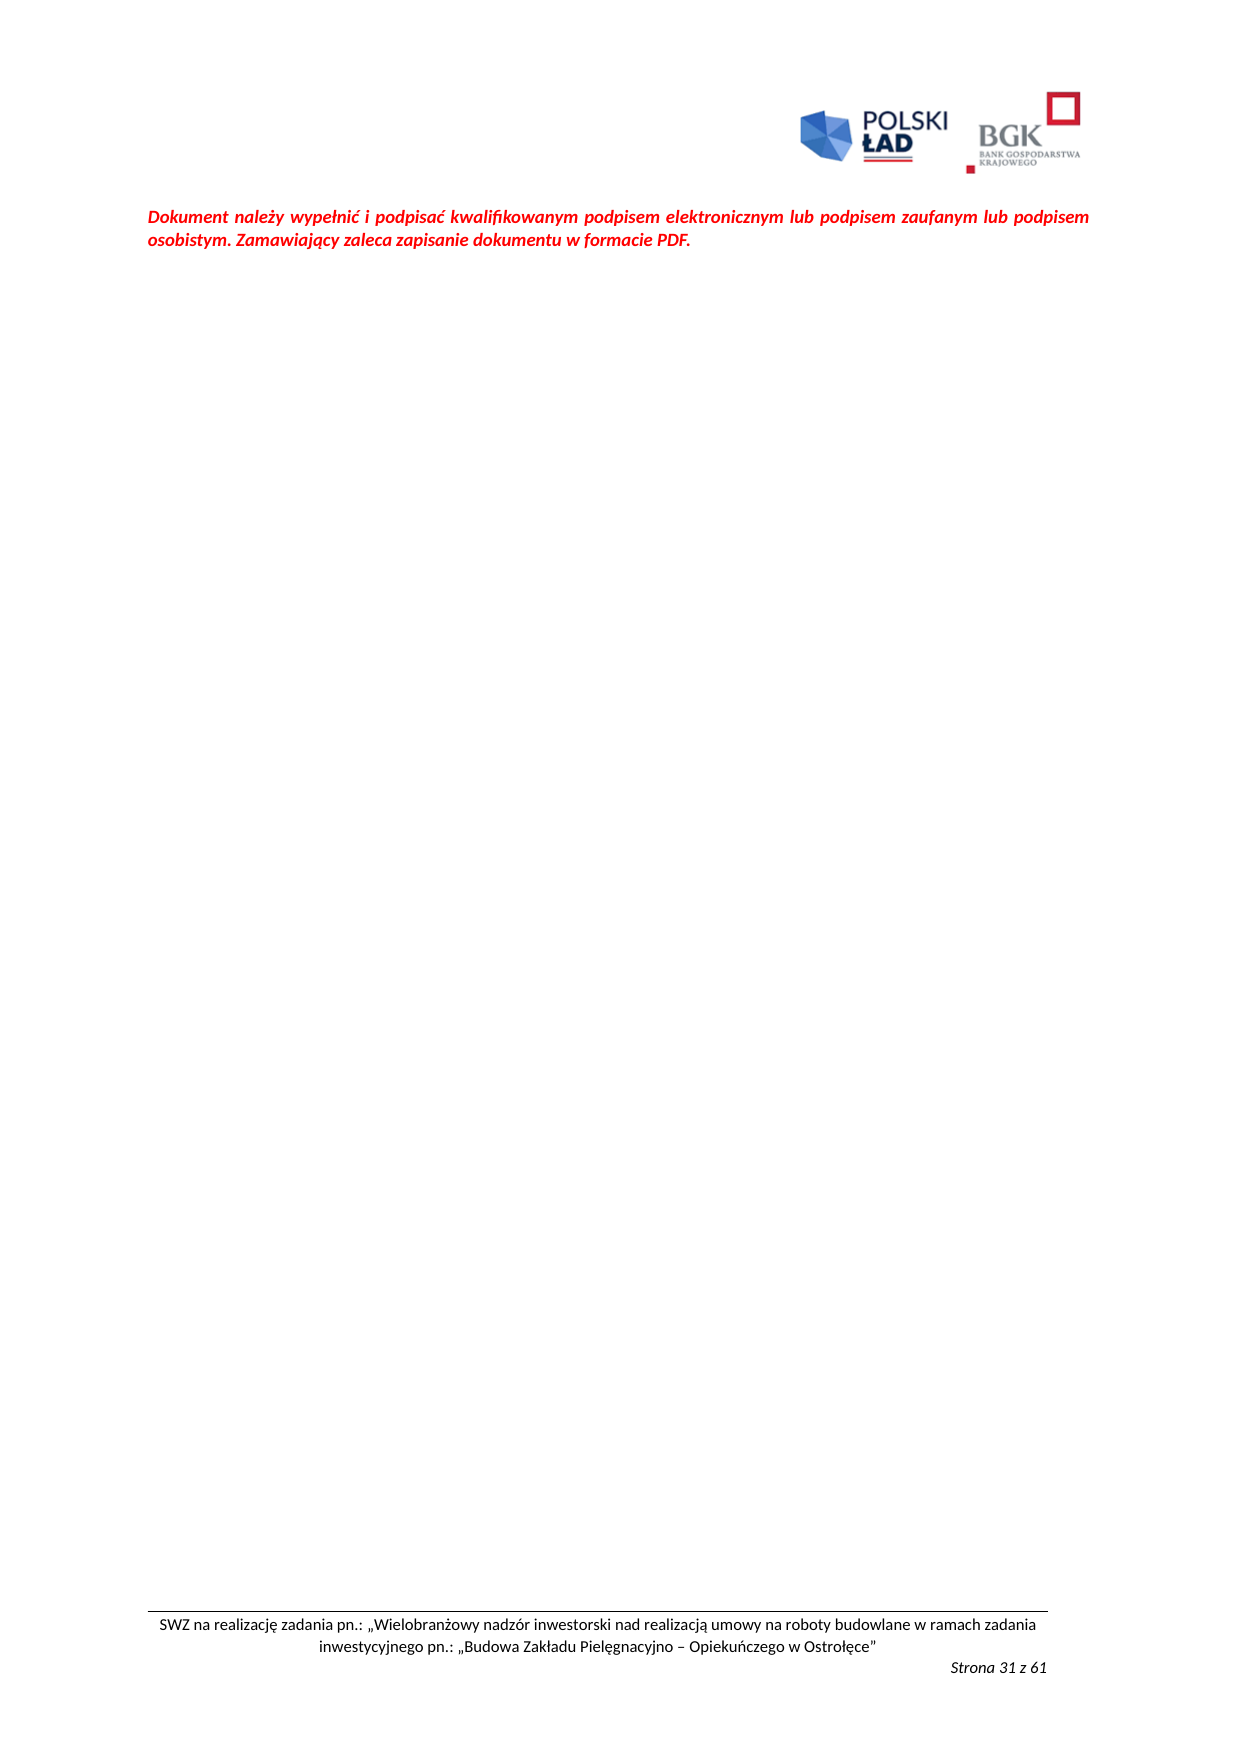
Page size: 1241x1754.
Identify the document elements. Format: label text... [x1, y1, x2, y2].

picture [786, 84, 1093, 182]
text Dokument należy wypełnić i podpisać kwalifikowanym podpisem elektronicznym lub podpisem zaufanym lub podpisem osobistym. Zamawiający zaleca zapisanie dokumentu w formacie PDF. [148, 206, 1093, 251]
